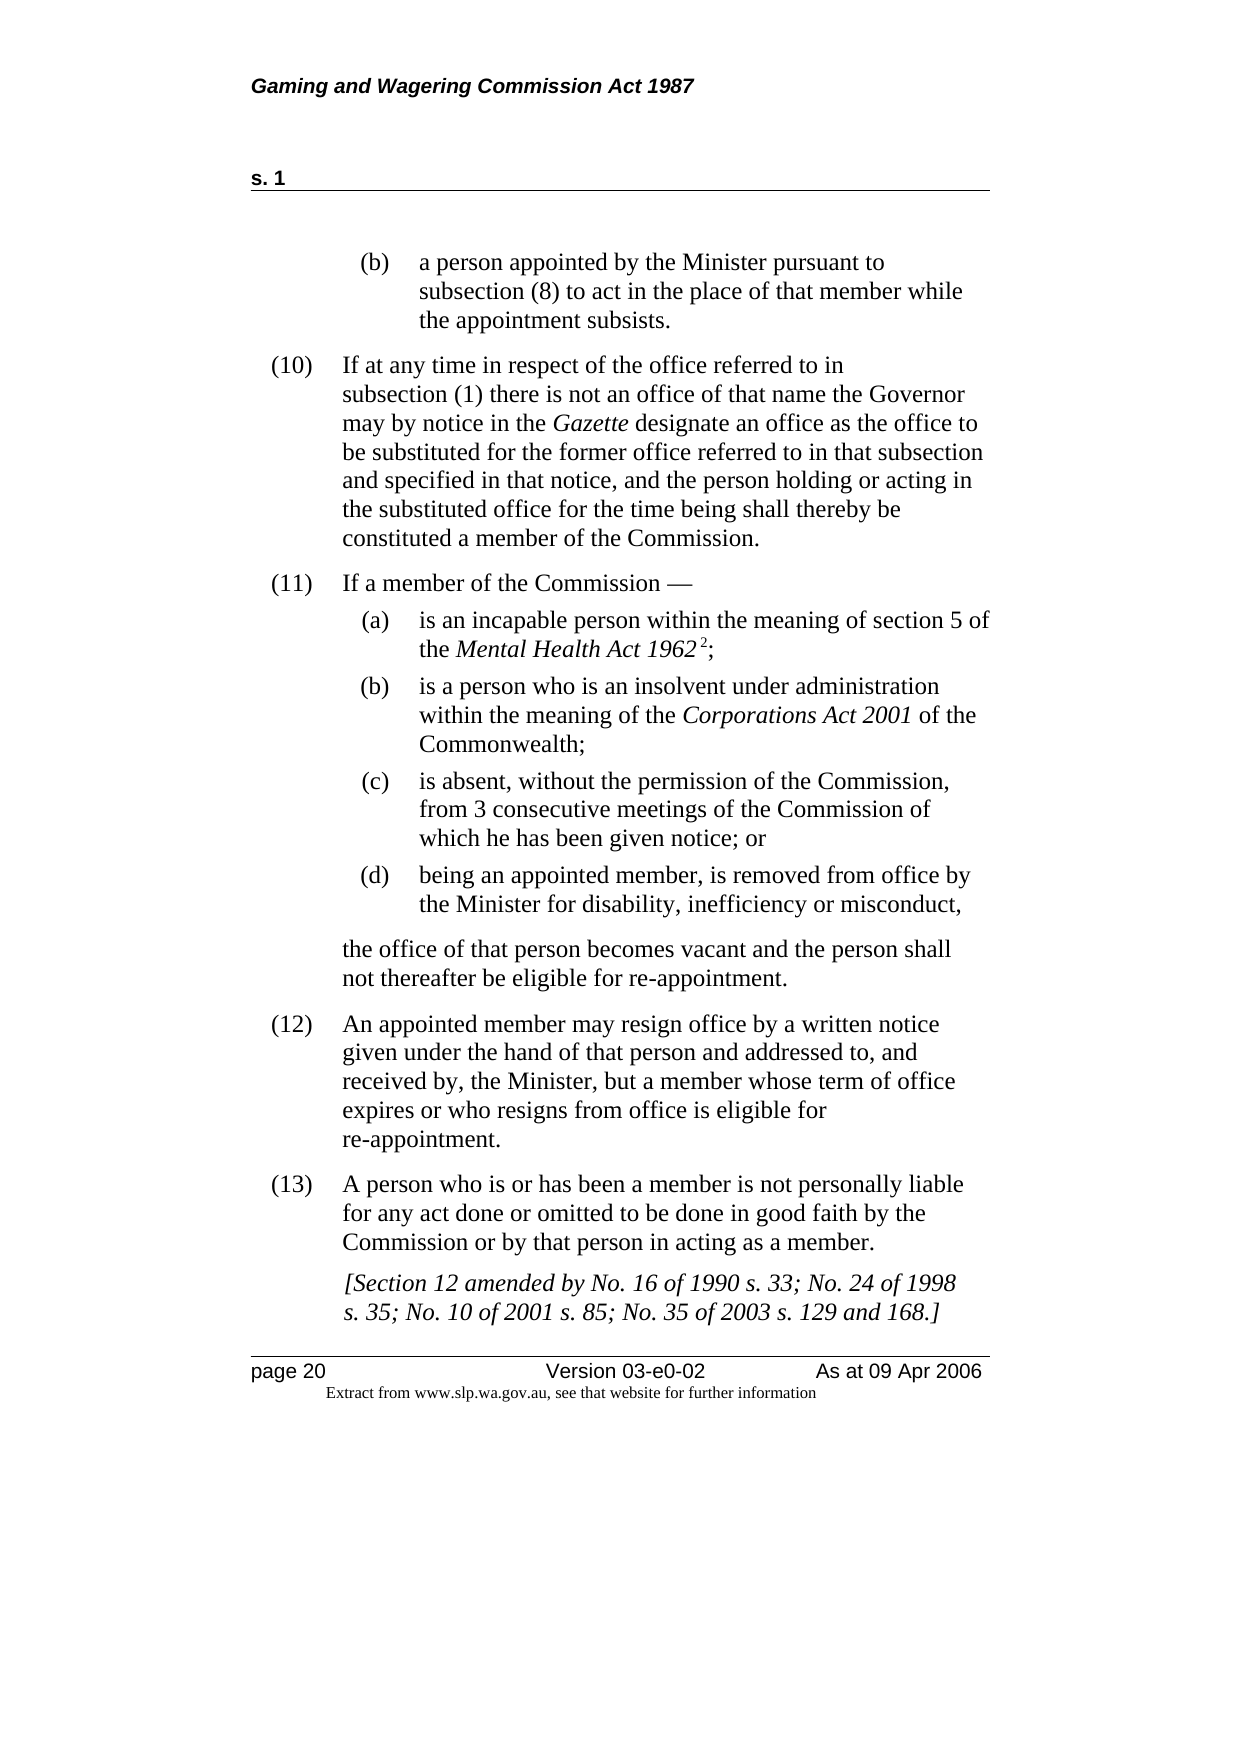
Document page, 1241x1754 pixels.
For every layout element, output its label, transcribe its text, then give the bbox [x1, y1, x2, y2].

text (b) is a person who is an insolvent under administration within the meaning of the Corporations Act 2001 of the Commonwealth; [251, 671, 990, 757]
text [Section 12 amended by No. 16 of 1990 s. 33; No. 24 of 1998 s. 35; No. 10 of 2001 s. 85; No. 35 of 2003 s. 129 and 168.] [251, 1268, 990, 1325]
text (13) A person who is or has been a member is not personally liable for any act done or omitted to be done in good faith by the Commission or by that person in acting as a member. [251, 1169, 990, 1255]
text (d) being an appointed member, is removed from office by the Minister for disability, inefficiency or misconduct, [251, 860, 990, 918]
text (11) If a member of the Commission — [251, 568, 990, 597]
text (b) a person appointed by the Minister pursuant to subsection (8) to act in the place of that member while the appointment subsists. [251, 247, 990, 334]
text (10) If at any time in respect of the office referred to in subsection (1) there is not an office of that name the Governor may by notice in the Gazette designate an office as the office to be substituted for the former office referred to in that subsection and specified in that notice, and the person holding or acting in the substituted office for the time being shall thereby be constituted a member of the Commission. [251, 350, 990, 552]
text (a) is an incapable person within the meaning of section 5 of the Mental Health Act 1962 2; [251, 605, 990, 663]
text the office of that person becomes vacant and the person shall not thereafter be eligible for re-appointment. [251, 934, 990, 992]
text (c) is absent, without the permission of the Commission, from 3 consecutive meetings of the Commission of which he has been given notice; or [251, 766, 990, 852]
text (12) An appointed member may resign office by a written notice given under the hand of that person and addressed to, and received by, the Minister, but a member whose term of office expires or who resigns from office is eligible for re-appointment. [251, 1009, 990, 1152]
